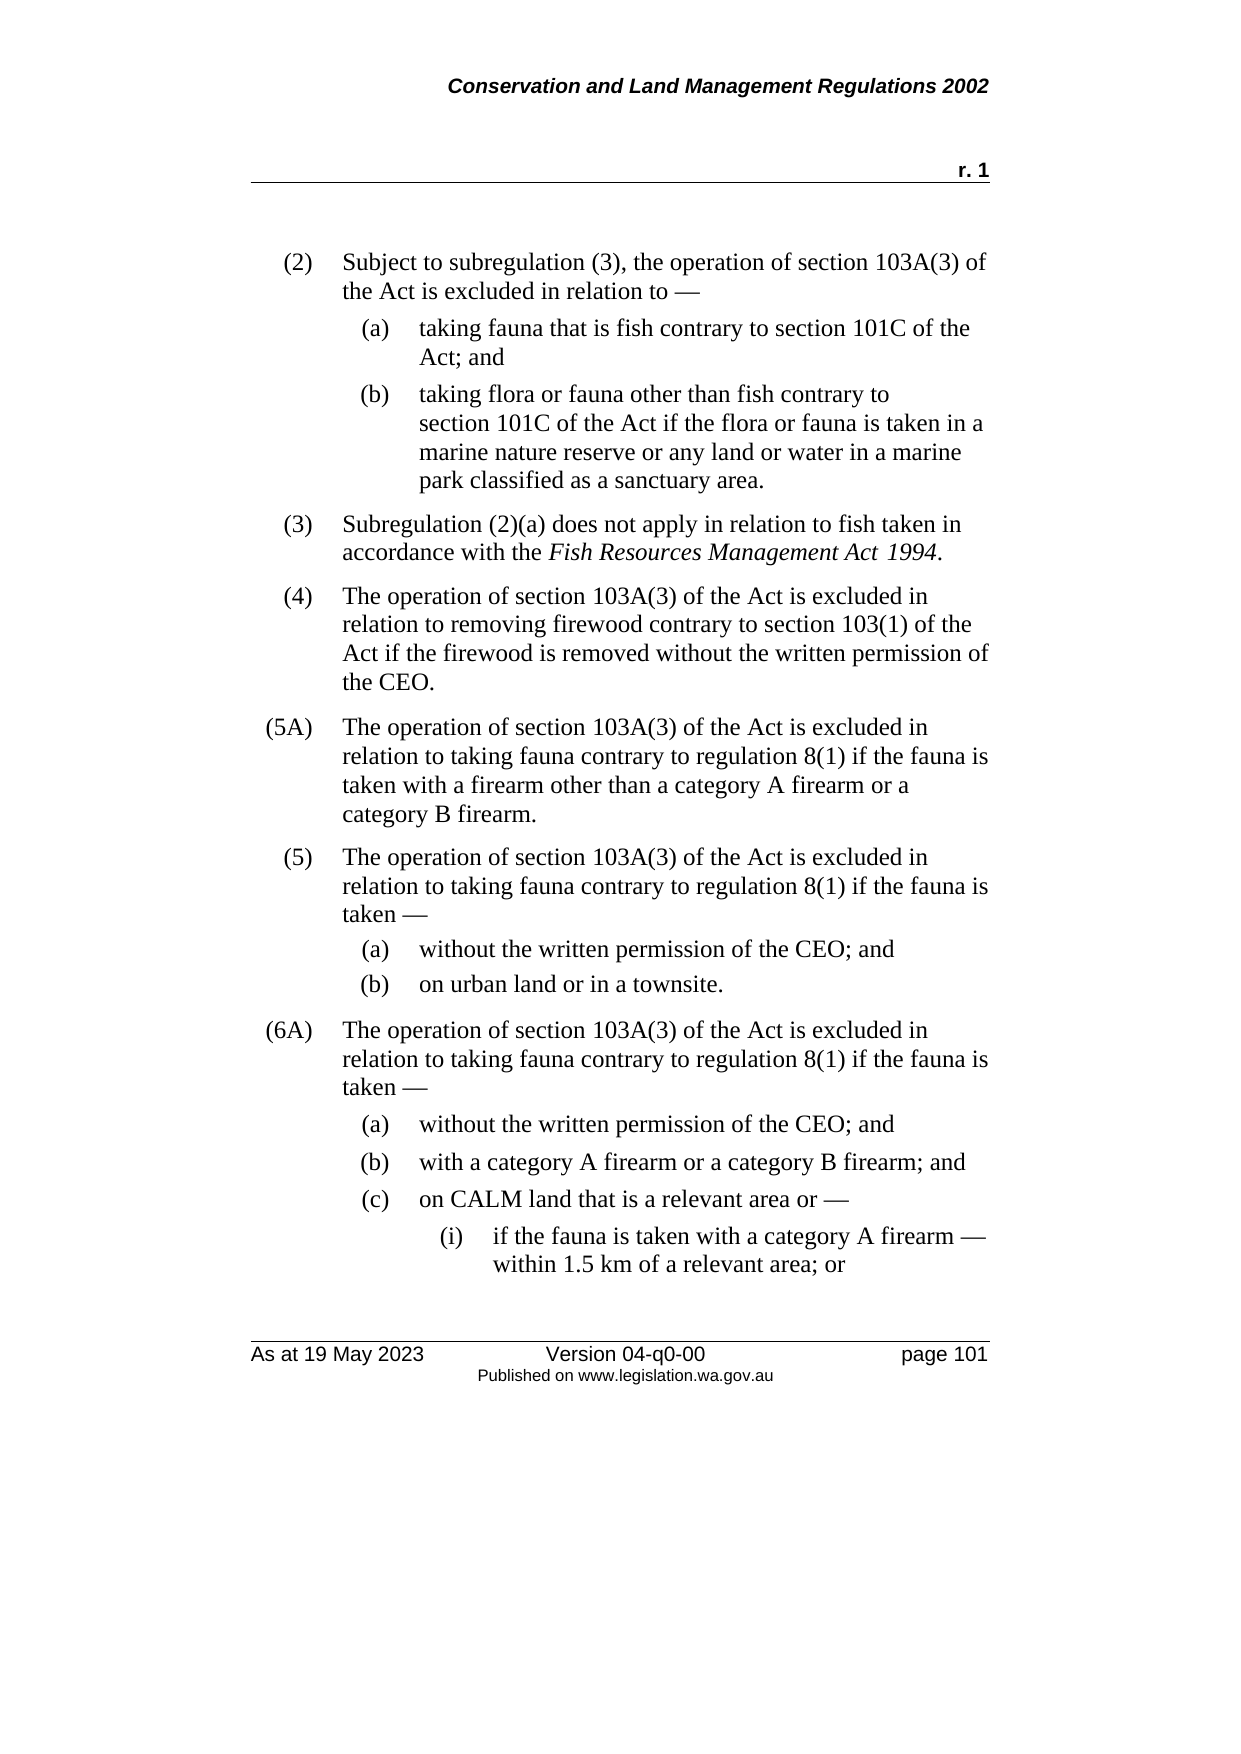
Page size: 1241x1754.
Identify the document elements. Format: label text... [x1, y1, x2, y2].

text (b) on urban land or in a townsite. [251, 969, 990, 998]
text (a) taking fauna that is fish contrary to section 101C of the Act; and [251, 313, 990, 371]
text (3) Subregulation (2)(a) does not apply in relation to fish taken in accordance with the Fish Resources Management Act 1994. [251, 509, 990, 566]
text (a) without the written permission of the CEO; and [251, 1109, 990, 1138]
text (6A) The operation of section 103A(3) of the Act is excluded in relation to taking fauna contrary to regulation 8(1) if the fauna is taken — [251, 1015, 990, 1101]
text (4) The operation of section 103A(3) of the Act is excluded in relation to removing firewood contrary to section 103(1) of the Act if the firewood is removed without the written permission of the CEO. [251, 581, 990, 696]
text (2) Subject to subregulation (3), the operation of section 103A(3) of the Act is excluded in relation to — [251, 247, 990, 305]
text (5) The operation of section 103A(3) of the Act is excluded in relation to taking fauna contrary to regulation 8(1) if the fauna is taken — [251, 842, 990, 928]
text (i) if the fauna is taken with a category A firearm — within 1.5 km of a relevant area; or [251, 1221, 990, 1278]
text (a) without the written permission of the CEO; and [251, 934, 990, 963]
text (5A) The operation of section 103A(3) of the Act is excluded in relation to taking fauna contrary to regulation 8(1) if the fauna is taken with a firearm other than a category A firearm or a category B firearm. [251, 712, 990, 827]
text (c) on CALM land that is a relevant area or — [251, 1184, 990, 1212]
text (b) taking flora or fauna other than fish contrary to section 101C of the Act if the flora or fauna is taken in a marine nature reserve or any land or water in a marine park classified as a sanctuary area. [251, 379, 990, 494]
text (b) with a category A firearm or a category B firearm; and [251, 1147, 990, 1175]
